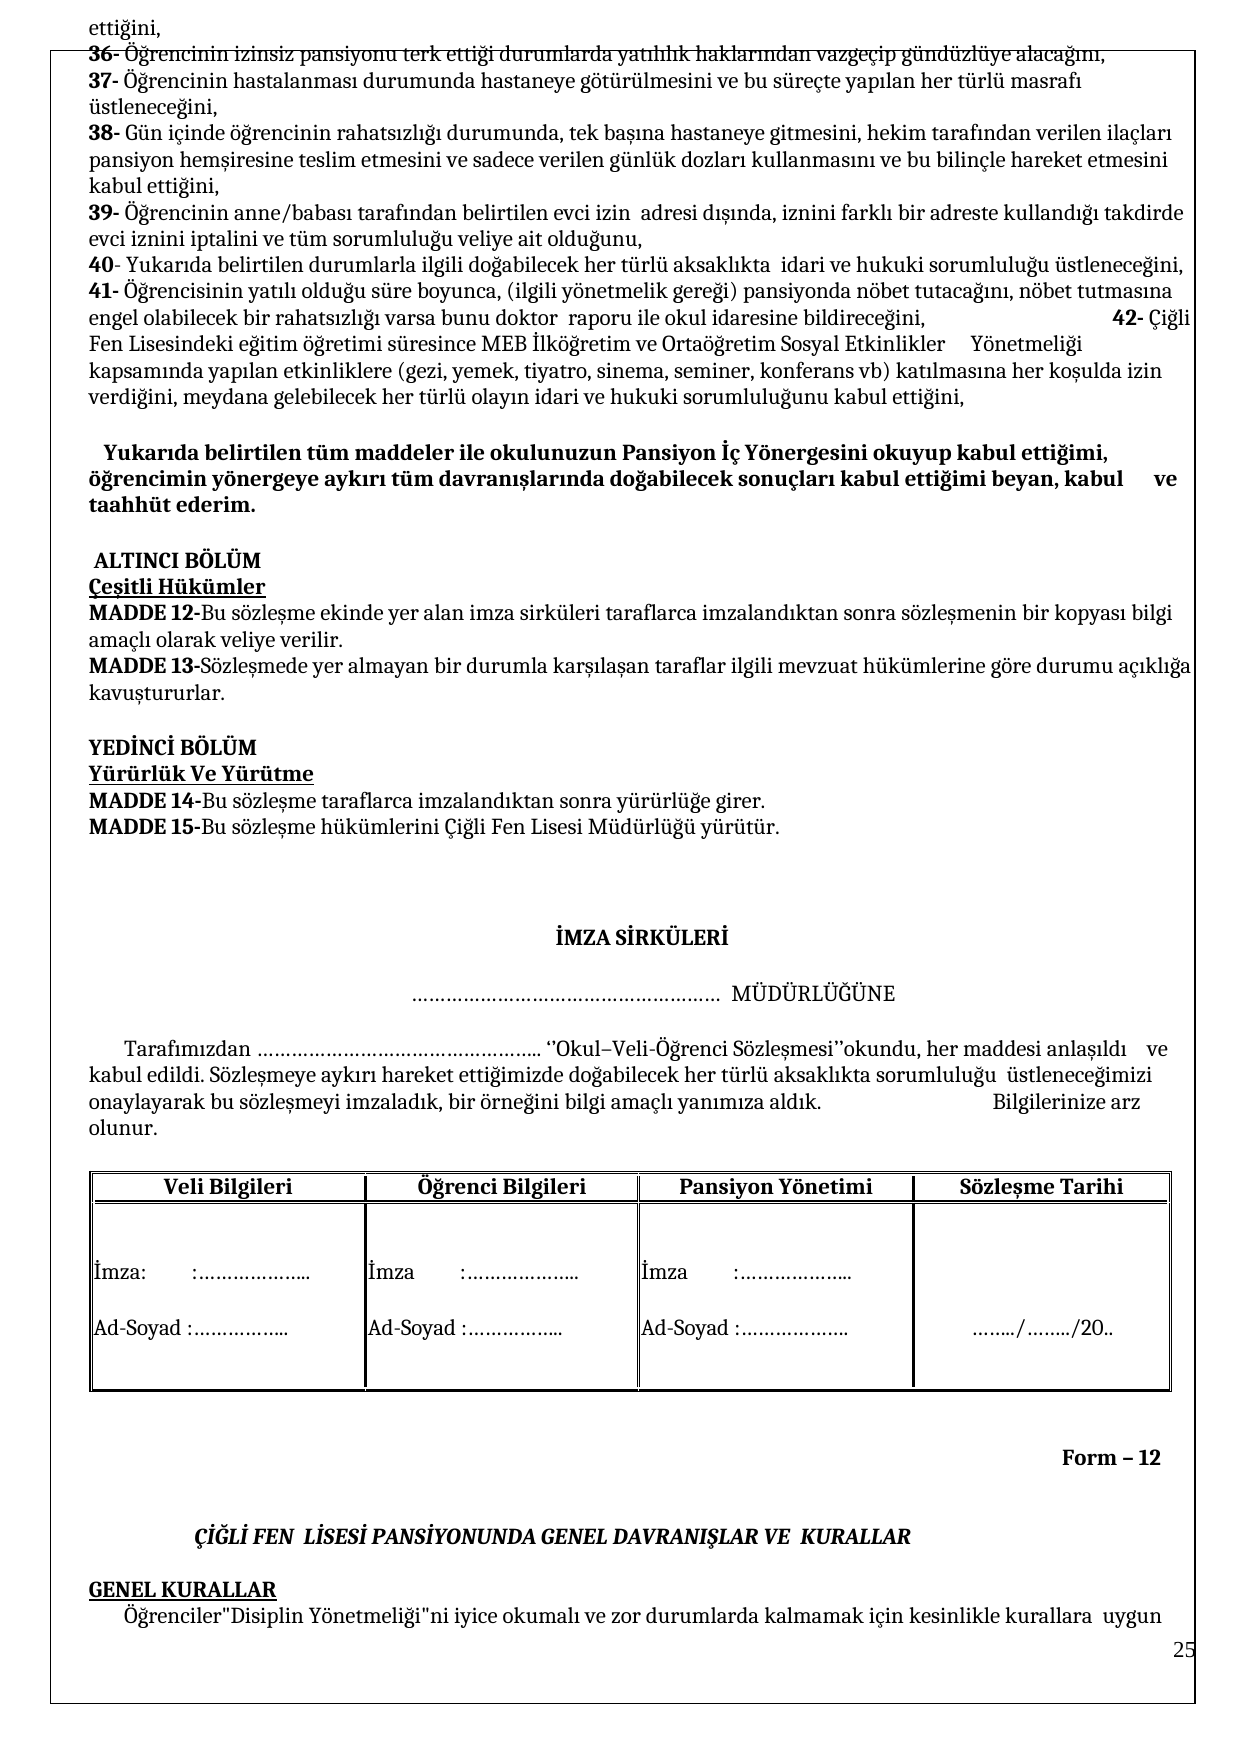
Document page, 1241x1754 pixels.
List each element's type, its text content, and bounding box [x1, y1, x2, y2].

text ALTINCI BÖLÜM Çeşitli Hükümler MADDE 12-Bu sözleşme ekinde yer alan imza sirküleri taraflarca imzalandıktan sonra sözleşmenin bir kopyası bilgi amaçlı olarak veliye verilir. MADDE 13-Sözleşmede yer almayan bir durumla karşılaşan taraflar ilgili mevzuat hükümlerine göre durumu açıklığa kavuştururlar. [89, 547, 1194, 706]
table_cell ……../……../20.. [913, 1200, 1169, 1389]
table_cell İmza :……………….. Ad-Soyad :…………….. [365, 1204, 638, 1389]
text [89, 51, 1194, 410]
table_header Pansiyon Yönetimi [639, 1174, 913, 1200]
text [89, 1603, 1194, 1629]
text Form – 12 [89, 1445, 1194, 1471]
text Tarafımızdan ………………………………………….. ‘’Okul–Veli-Öğrenci Sözleşmesi’’okundu, her maddesi anlaşıldı ve kabul edildi. Sözleşmeye aykırı hareket ettiğimizde doğabilecek her türlü aksaklıkta sorumluluğu üstleneceğimizi onaylayarak bu sözleşmeyi imzaladık, bir örneğini bilgi amaçlı yanımıza aldık. Bilgilerinize arz olunur. [89, 1036, 1194, 1141]
text Yukarıda belirtilen tüm maddeler ile okulunuzun Pansiyon İç Yönergesini okuyup kabul ettiğimi, öğrencimin yönergeye aykırı tüm davranışlarında doğabilecek sonuçları kabul ettiğimi beyan, kabul ve taahhüt ederim. [89, 439, 1194, 518]
table_header Veli Bilgileri [93, 1174, 365, 1200]
table_header Sözleşme Tarihi [913, 1174, 1169, 1200]
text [89, 15, 1196, 50]
text GENEL KURALLAR [89, 1577, 1194, 1603]
table_cell İmza: :……………….. Ad-Soyad :…………….. [93, 1200, 365, 1389]
table_header Öğrenci Bilgileri [365, 1174, 638, 1200]
text ÇİĞLİ FEN LİSESİ PANSİYONUNDA GENEL DAVRANIŞLAR VE KURALLAR [89, 1524, 1194, 1550]
text İMZA SİRKÜLERİ [89, 925, 1194, 951]
text ……………………………………………… MÜDÜRLÜĞÜNE [89, 980, 1194, 1007]
table_cell İmza :……………….. Ad-Soyad :………………. [639, 1204, 913, 1389]
text YEDİNCİ BÖLÜM Yürürlük Ve Yürütme MADDE 14-Bu sözleşme taraflarca imzalandıktan sonra yürürlüğe girer. MADDE 15-Bu sözleşme hükümlerini Çiğli Fen Lisesi Müdürlüğü yürütür. [89, 735, 1194, 840]
